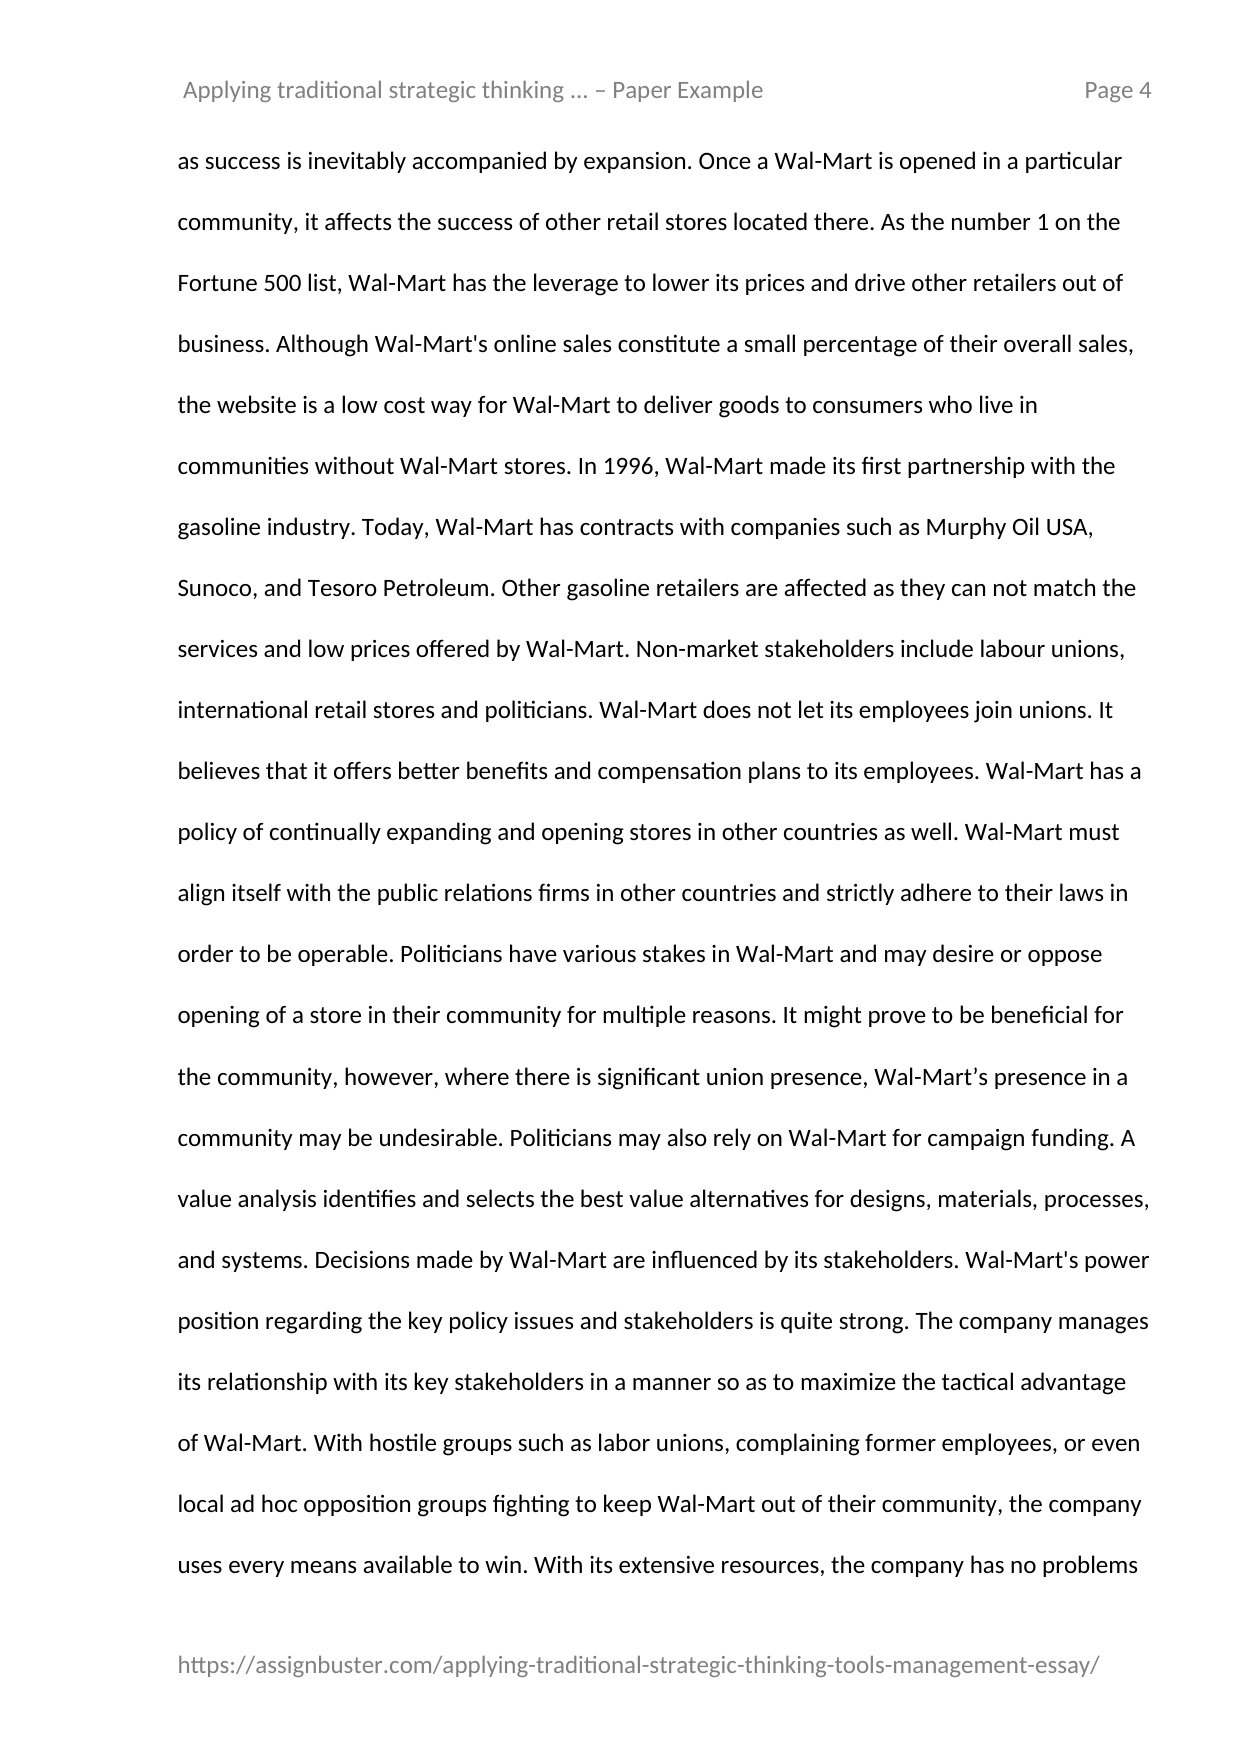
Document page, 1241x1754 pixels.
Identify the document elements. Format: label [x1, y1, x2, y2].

text [177, 145, 1152, 1579]
